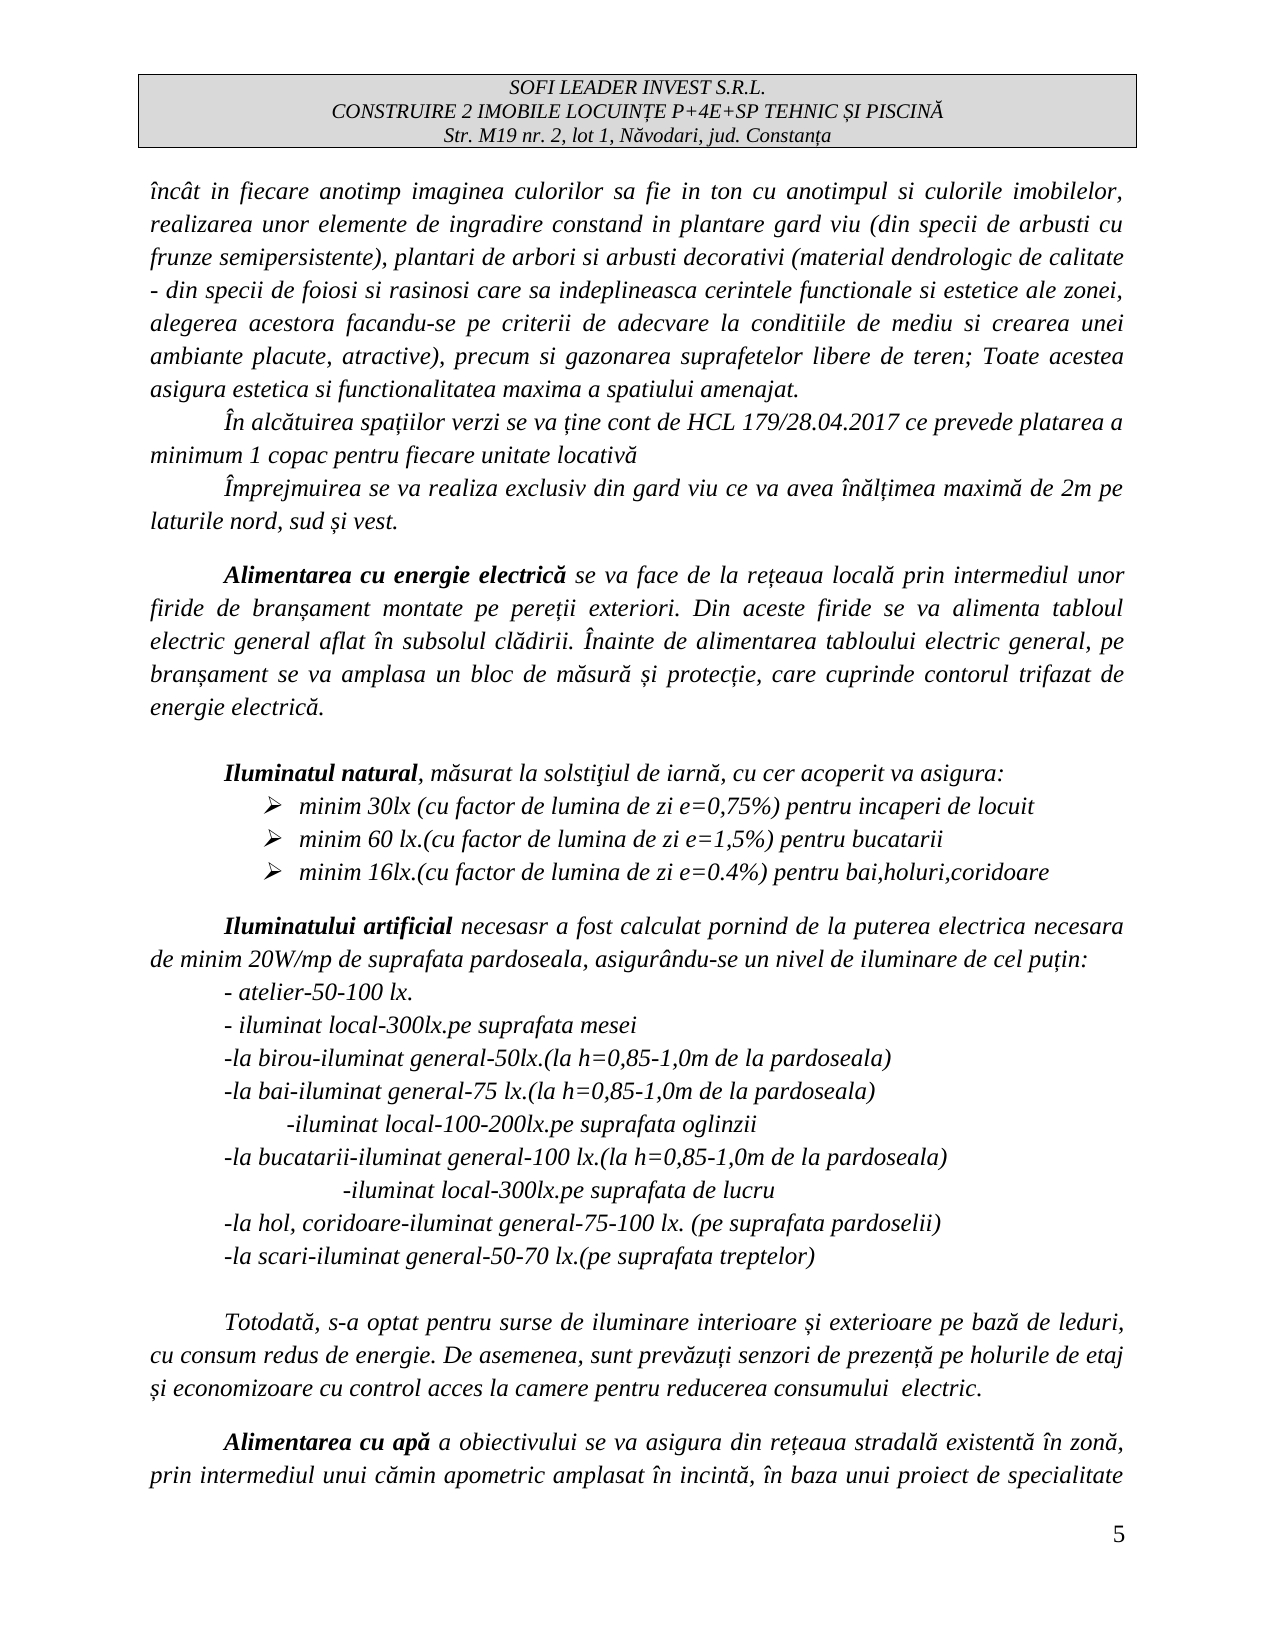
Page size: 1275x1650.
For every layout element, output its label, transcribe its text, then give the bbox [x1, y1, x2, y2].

text -iluminat local-300lx.pe suprafata de lucru [150, 1175, 1125, 1204]
list minim 60 lx.(cu factor de lumina de zi e=1,5%) pentru bucatarii [261, 824, 1125, 853]
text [150, 1427, 1125, 1489]
text Împrejmuirea se va realiza exclusiv din gard viu ce va avea înălțimea maximă de 2m pe laturile nord, sud și vest. [150, 473, 1125, 535]
text -la bai-iluminat general-75 lx.(la h=0,85-1,0m de la pardoseala) [150, 1076, 1125, 1105]
list minim 30lx (cu factor de lumina de zi e=0,75%) pentru incaperi de locuit [261, 791, 1125, 820]
text -la bucatarii-iluminat general-100 lx.(la h=0,85-1,0m de la pardoseala) [150, 1142, 1125, 1171]
text -iluminat local-100-200lx.pe suprafata oglinzii [150, 1109, 1125, 1138]
text -la scari-iluminat general-50-70 lx.(pe suprafata treptelor) [150, 1241, 1125, 1270]
text Alimentarea cu energie electrică se va face de la rețeaua locală prin intermediul unor firide de branșament montate pe pereții exteriori. Din aceste firide se va alimenta tabloul electric general aflat în subsolul clădirii. Înainte de alimentarea tabloului electric general, pe branșament se va amplasa un bloc de măsură și protecție, care cuprinde contorul trifazat de energie electrică. [150, 560, 1125, 721]
text - atelier-50-100 lx. [150, 977, 1125, 1006]
text În alcătuirea spațiilor verzi se va ține cont de HCL 179/28.04.2017 ce prevede platarea a minimum 1 copac pentru fiecare unitate locativă [150, 407, 1125, 469]
text Iluminatului artificial necesasr a fost calculat pornind de la puterea electrica necesara de minim 20W/mp de suprafata pardoseala, asigurându-se un nivel de iluminare de cel puțin: [150, 911, 1125, 973]
text -la birou-iluminat general-50lx.(la h=0,85-1,0m de la pardoseala) [150, 1043, 1125, 1072]
text -la hol, coridoare-iluminat general-75-100 lx. (pe suprafata pardoselii) [150, 1208, 1125, 1237]
list minim 16lx.(cu factor de lumina de zi e=0.4%) pentru bai,holuri,coridoare [261, 857, 1125, 886]
text Totodată, s-a optat pentru surse de iluminare interioare și exterioare pe bază de leduri, cu consum redus de energie. De asemenea, sunt prevăzuți senzori de prezență pe holurile de etaj și economizoare cu control acces la camere pentru reducerea consumului electric. [150, 1307, 1125, 1402]
text Iluminatul natural, măsurat la solstiţiul de iarnă, cu cer acoperit va asigura: [150, 758, 1125, 787]
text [150, 176, 1125, 403]
text - iluminat local-300lx.pe suprafata mesei [150, 1010, 1125, 1039]
